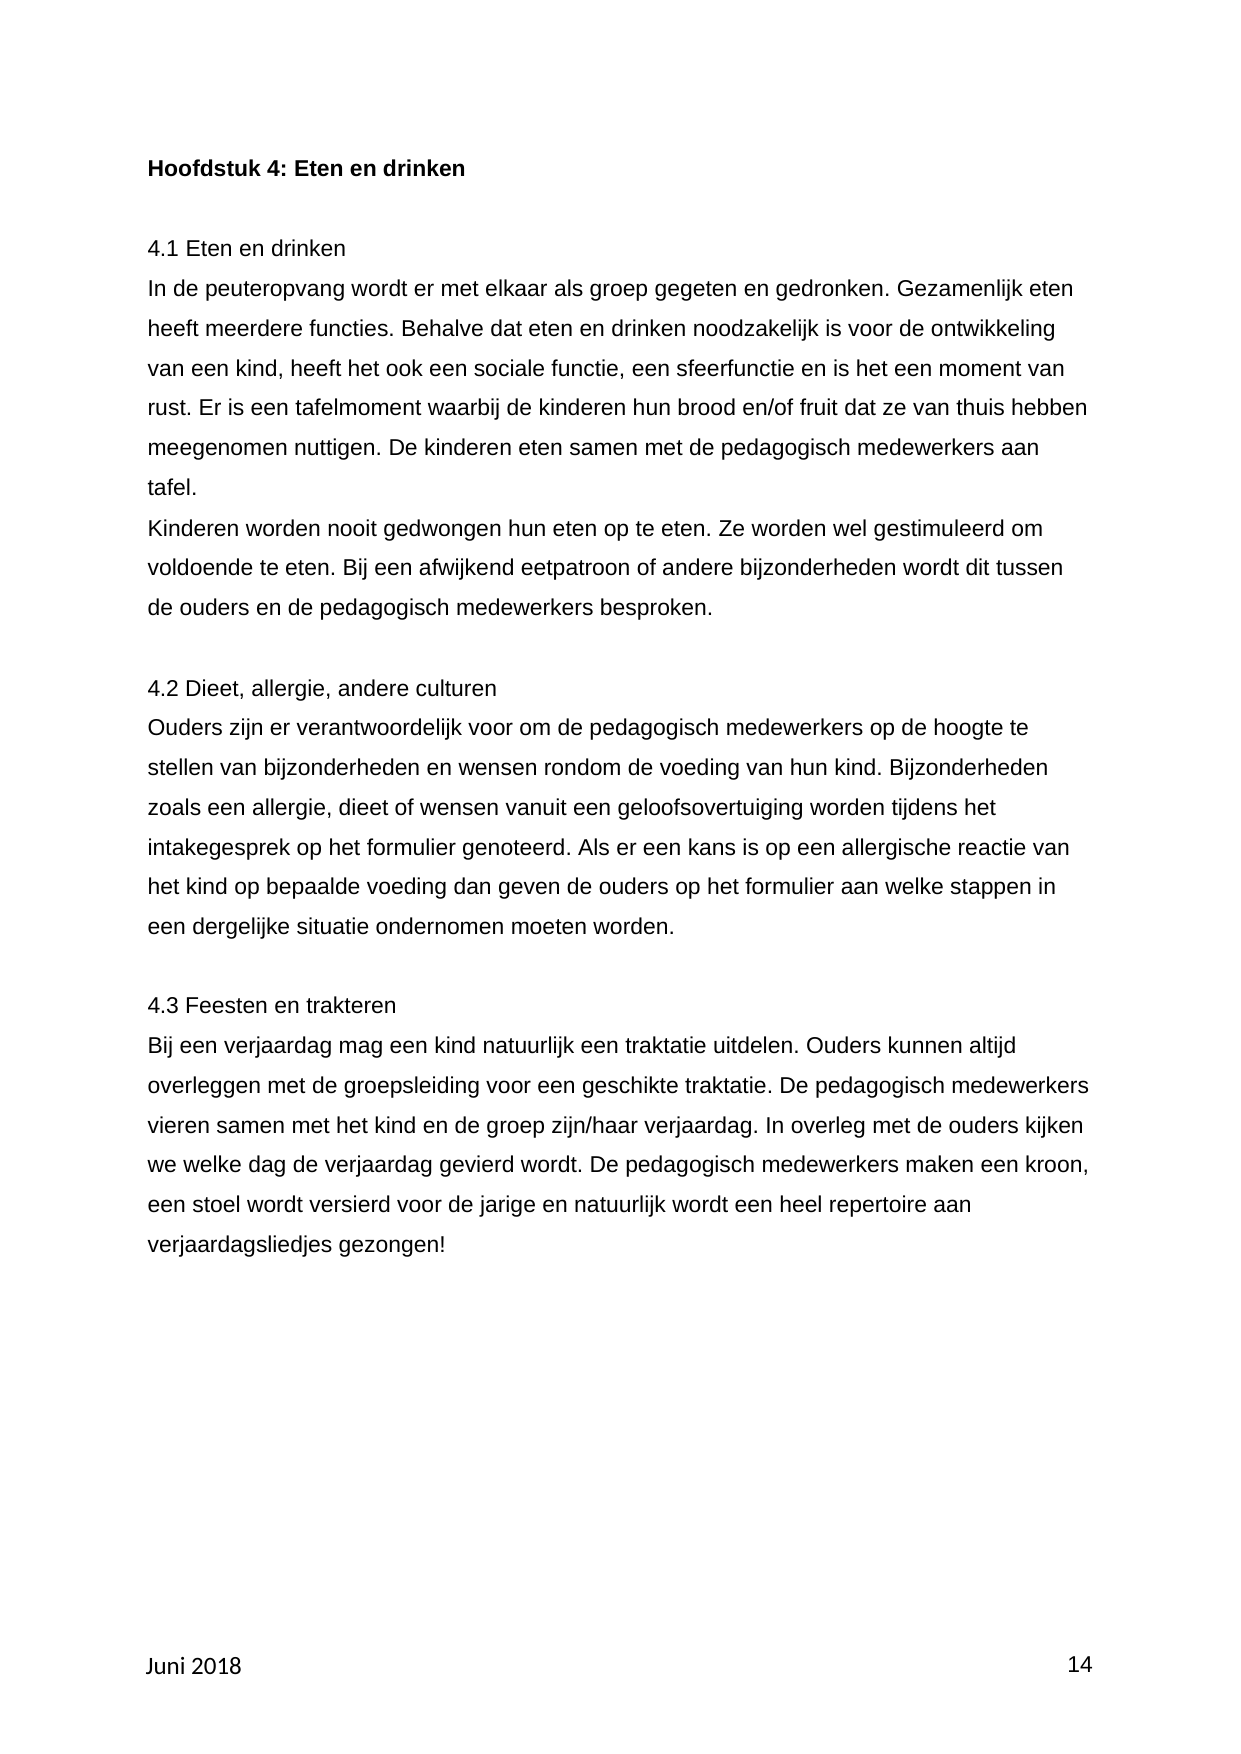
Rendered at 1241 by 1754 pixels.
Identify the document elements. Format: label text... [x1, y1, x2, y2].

text Ouders zijn er verantwoordelijk voor om de pedagogisch medewerkers op de hoogte te stellen van bijzonderheden en wensen rondom de voeding van hun kind. Bijzonderheden zoals een allergie, dieet of wensen vanuit een geloofsovertuiging worden tijdens het intakegesprek op het formulier genoteerd. Als er een kans is op een allergische reactie van het kind op bepaalde voeding dan geven de ouders op het formulier aan welke stappen in een dergelijke situatie ondernomen moeten worden. [147, 714, 1087, 939]
text Bij een verjaardag mag een kind natuurlijk een traktatie uitdelen. Ouders kunnen altijd overleggen met de groepsleiding voor een geschikte traktatie. De pedagogisch medewerkers vieren samen met het kind en de groep zijn/haar verjaardag. In overleg met de ouders kijken we welke dag de verjaardag gevierd wordt. De pedagogisch medewerkers maken een kroon, een stoel wordt versierd voor de jarige en natuurlijk wordt een heel repertoire aan verjaardagsliedjes gezongen! [147, 1032, 1094, 1257]
subtitle Hoofdstuk 4: Eten en drinken [147, 155, 1105, 181]
text Kinderen worden nooit gedwongen hun eten op te eten. Ze worden wel gestimuleerd om voldoende te eten. Bij een afwijkend eetpatroon of andere bijzonderheden wordt dit tussen de ouders en de pedagogisch medewerkers besproken. [147, 514, 1087, 621]
list Dieet, allergie, andere culturen [147, 674, 1105, 701]
list Feesten en trakteren [147, 992, 1105, 1019]
list Eten en drinken [147, 235, 1105, 261]
text In de peuteropvang wordt er met elkaar als groep gegeten en gedronken. Gezamenlijk eten heeft meerdere functies. Behalve dat eten en drinken noodzakelijk is voor de ontwikkeling van een kind, heeft het ook een sociale functie, een sfeerfunctie en is het een moment van rust. Er is een tafelmoment waarbij de kinderen hun brood en/of fruit dat ze van thuis hebben meegenomen nuttigen. De kinderen eten samen met de pedagogisch medewerkers aan tafel. [147, 275, 1089, 500]
